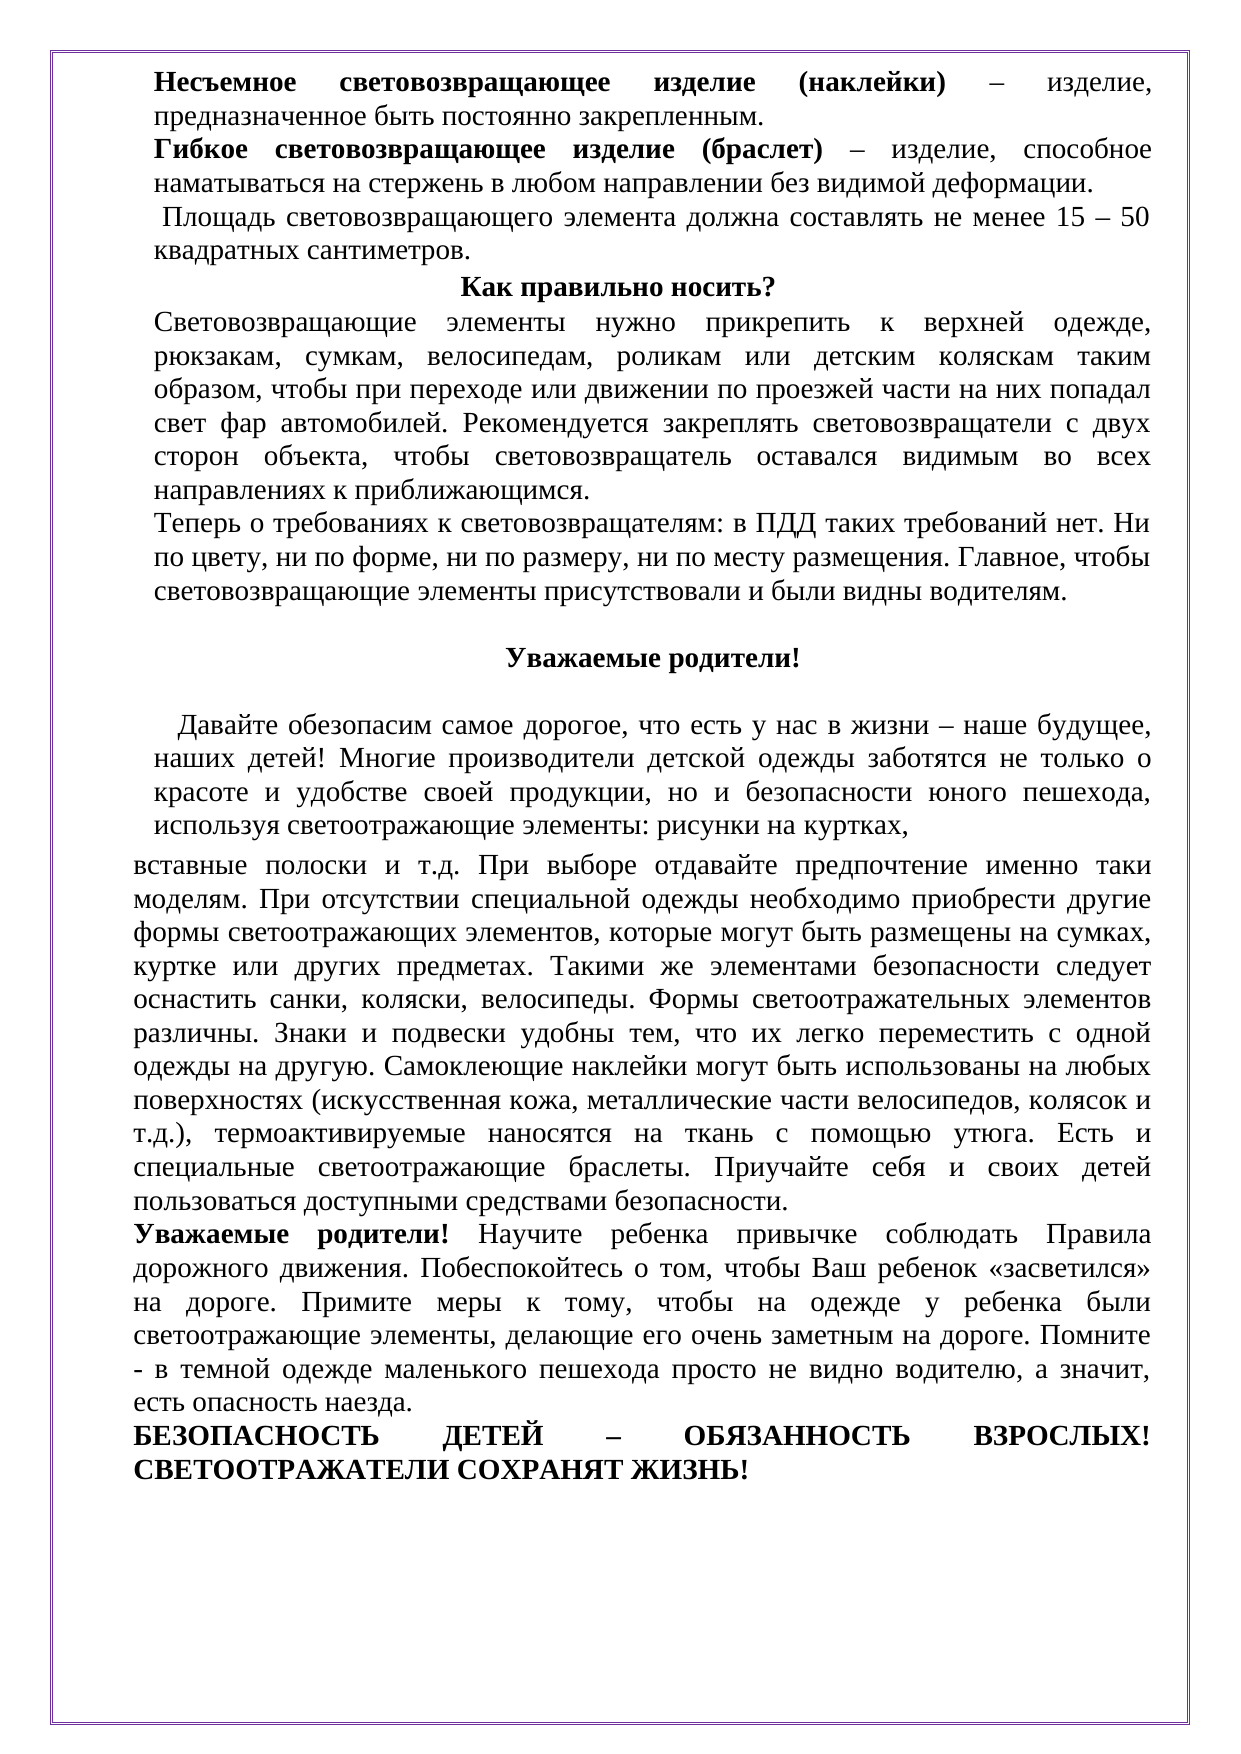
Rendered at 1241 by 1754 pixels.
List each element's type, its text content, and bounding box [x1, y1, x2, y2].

text Теперь о требованиях к световозвращателям: в ПДД таких требований нет. Ни по цвету, ни по форме, ни по размеру, ни по месту размещения. Главное, чтобы световозвращающие элементы присутствовали и были видны водителям. [154, 506, 1151, 606]
subtitle БЕЗОПАСНОСТЬ ДЕТЕЙ – ОБЯЗАННОСТЬ ВЗРОСЛЫХ! СВЕТООТРАЖАТЕЛИ СОХРАНЯТ ЖИЗНЬ! [133, 1418, 1151, 1486]
text Площадь световозвращающего элемента должна составлять не менее 15 – 50 квадратных сантиметров. [154, 199, 1151, 266]
text Несъемное световозвращающее изделие (наклейки) – изделие, предназначенное быть постоянно закрепленным. [154, 64, 1152, 132]
text вставные полоски и т.д. При выборе отдавайте предпочтение именно таки моделям. При отсутствии специальной одежды необходимо приобрести другие формы светоотражающих элементов, которые могут быть размещены на сумках, куртке или других предметах. Такими же элементами безопасности следует оснастить санки, коляски, велосипеды. Формы светоотражательных элементов различны. Знаки и подвески удобны тем, что их легко переместить с одной одежды на другую. Самоклеющие наклейки могут быть использованы на любых поверхностях (искусственная кожа, металлические части велосипедов, колясок и т.д.), термоактивируемые наносятся на ткань с помощью утюга. Есть и специальные светоотражающие браслеты. Приучайте себя и своих детей пользоваться доступными средствами безопасности. [133, 847, 1152, 1216]
text Давайте обезопасим самое дорогое, что есть у нас в жизни – наше будущее, наших детей! Многие производители детской одежды заботятся не только о красоте и удобстве своей продукции, но и безопасности юного пешехода, используя светоотражающие элементы: рисунки на куртках, [154, 707, 1152, 841]
subtitle Как правильно носить? [460, 266, 1163, 304]
text Световозвращающие элементы нужно прикрепить к верхней одежде, рюкзакам, сумкам, велосипедам, роликам или детским коляскам таким образом, чтобы при переходе или движении по проезжей части на них попадал свет фар автомобилей. Рекомендуется закреплять световозвращатели с двух сторон объекта, чтобы световозвращатель оставался видимым во всех направлениях к приближающимся. [154, 304, 1152, 506]
text Уважаемые родители! Научите ребенка привычке соблюдать Правила дорожного движения. Побеспокойтесь о том, чтобы Ваш ребенок «засветился» на дороге. Примите меры к тому, чтобы на одежде у ребенка были светоотражающие элементы, делающие его очень заметным на дороге. Помните - в темной одежде маленького пешехода просто не видно водителю, а значит, есть опасность наезда. [133, 1217, 1152, 1418]
text Гибкое световозвращающее изделие (браслет) – изделие, способное наматываться на стержень в любом направлении без видимой деформации. [154, 132, 1152, 199]
text Уважаемые родители! [154, 640, 1152, 673]
